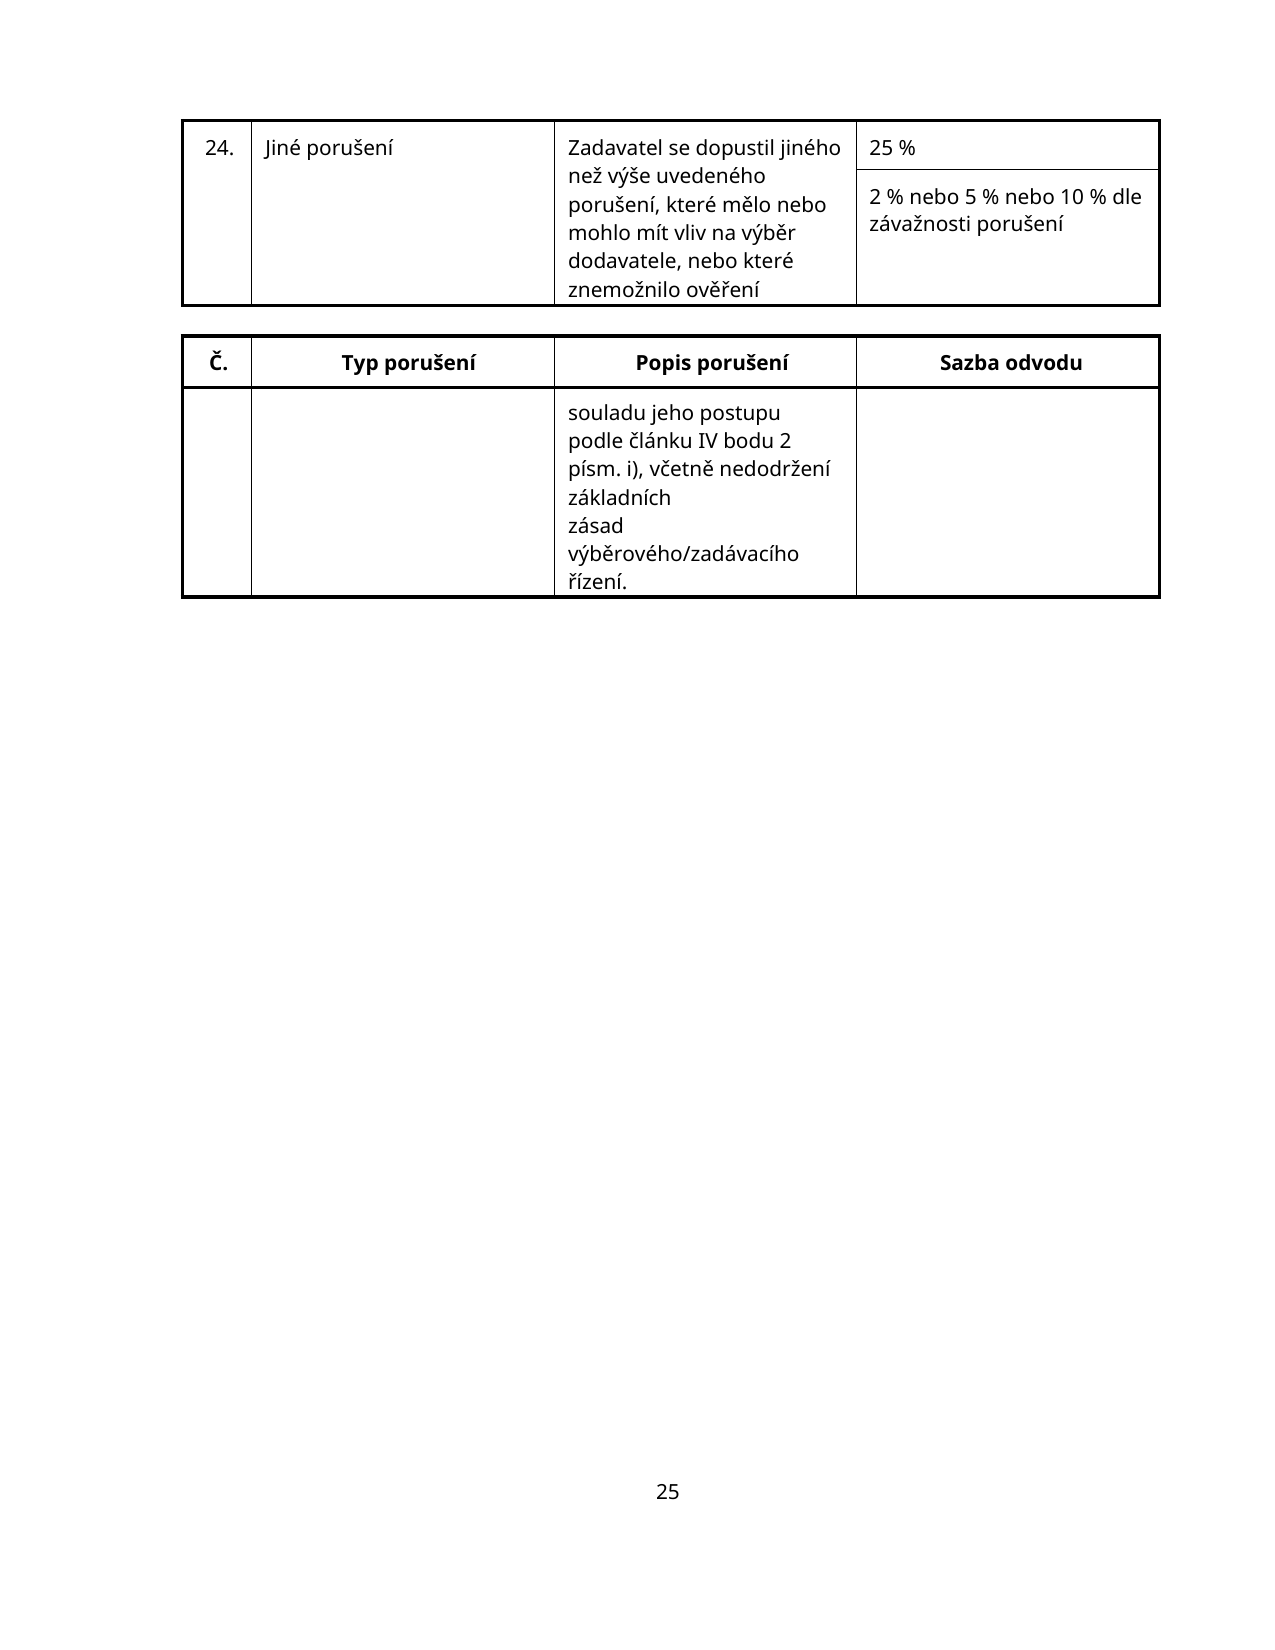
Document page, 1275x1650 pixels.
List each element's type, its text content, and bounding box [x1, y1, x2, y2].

table_header Popis porušení [555, 338, 856, 386]
table_cell [252, 389, 554, 595]
table_header Sazba odvodu [857, 338, 1158, 386]
table_cell souladu jeho postupu podle článku IV bodu 2 písm. i), včetně nedodržení základních zásad výběrového/zadávacího řízení. [555, 389, 856, 595]
table_cell [857, 389, 1158, 595]
table_header Č. [184, 338, 251, 386]
table_header Typ porušení [252, 338, 554, 386]
table_cell Zadavatel se dopustil jiného než výše uvedeného porušení, které mělo nebo mohlo mít vliv na výběr dodavatele, nebo které znemožnilo ověření [555, 122, 856, 303]
table_cell 2 % nebo 5 % nebo 10 % dle závažnosti porušení [857, 170, 1158, 303]
table_cell Jiné porušení [252, 122, 554, 303]
table_cell 24. [184, 122, 251, 303]
table_cell [184, 389, 251, 595]
table_cell 25 % [857, 122, 1158, 169]
